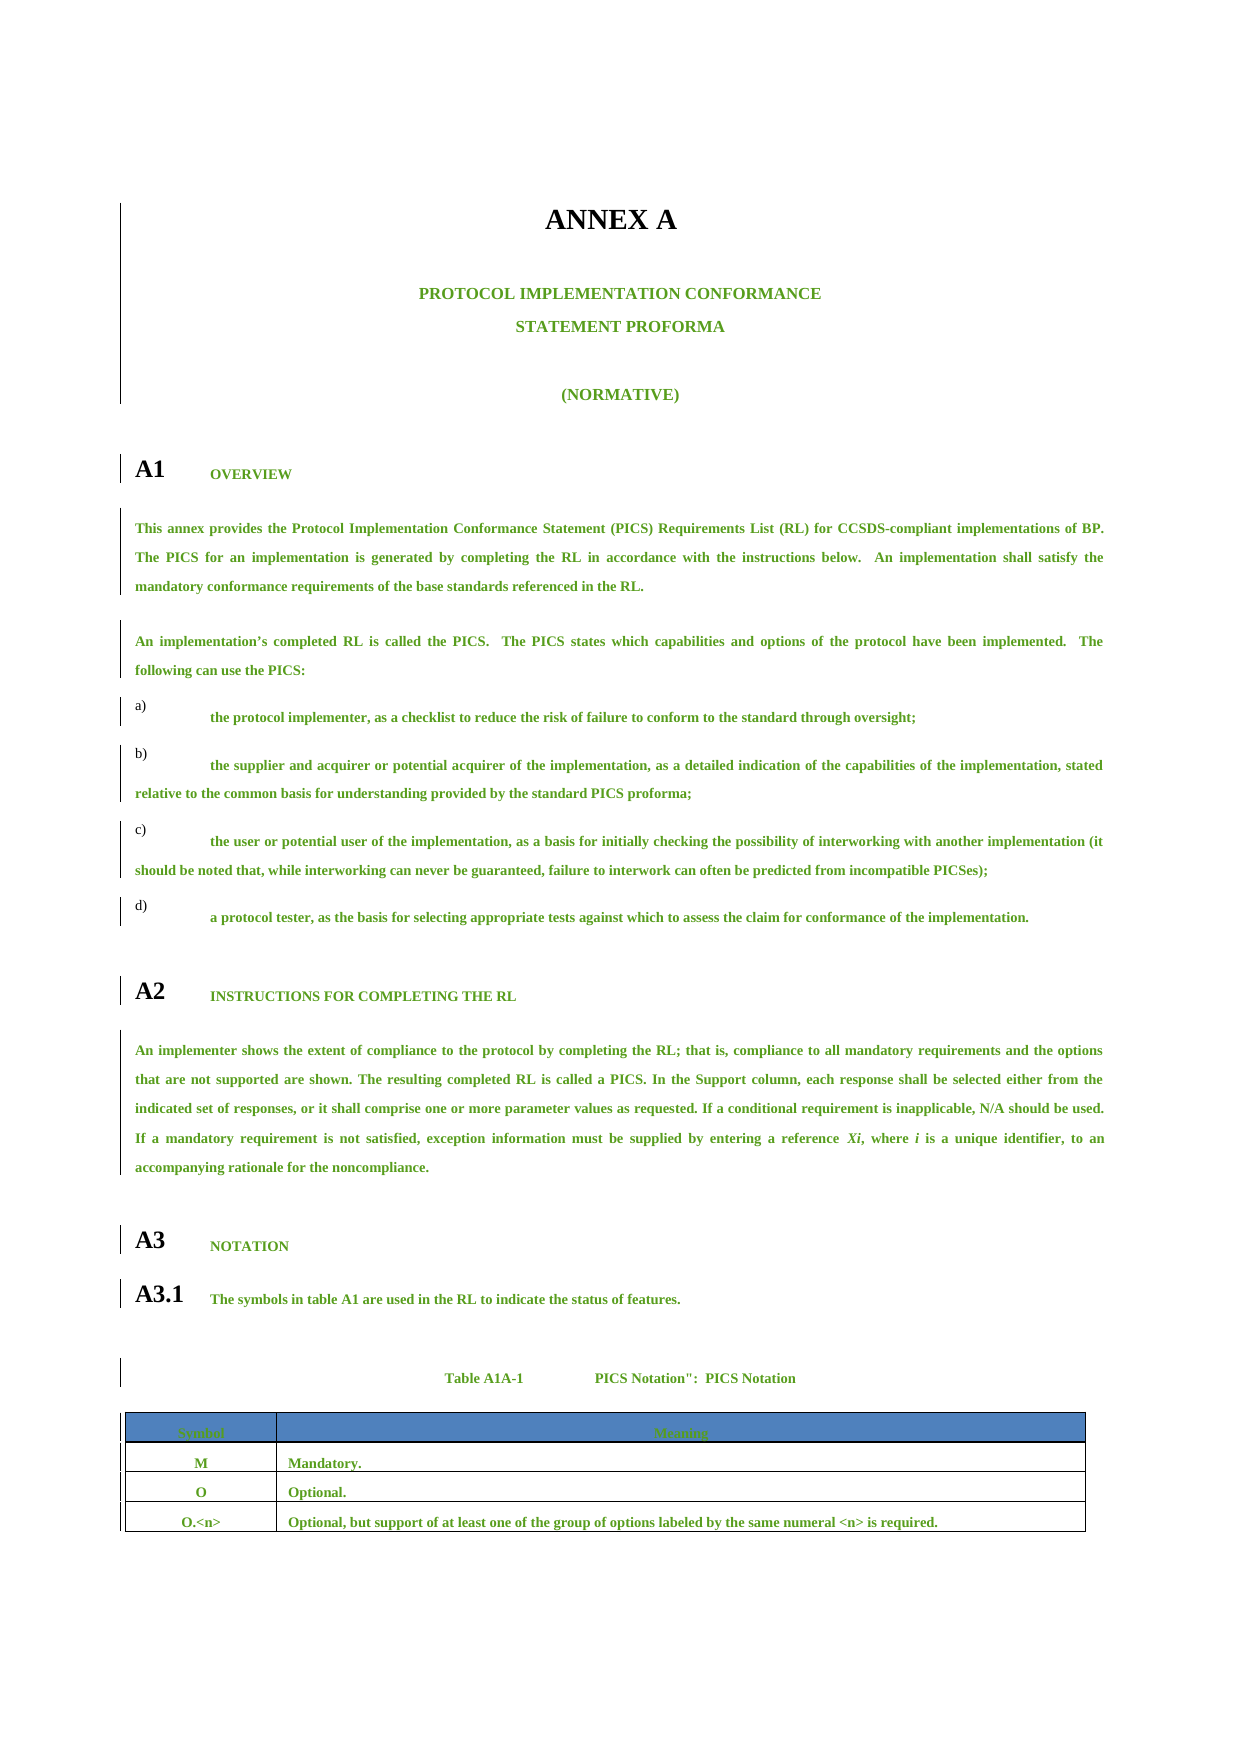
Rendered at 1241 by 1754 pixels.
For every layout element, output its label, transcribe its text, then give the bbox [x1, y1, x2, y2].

text This annex provides the Protocol Implementation Conformance Statement (PICS) Requirements List (RL) for CCSDS-compliant implementations of BP. The PICS for an implementation is generated by completing the RL in accordance with the instructions below. An implementation shall satisfy the mandatory conformance requirements of the base standards referenced in the RL. [135, 507, 1105, 595]
list NOTATION [135, 1225, 1105, 1254]
table_cell M [126, 1443, 276, 1471]
table_cell Optional, but support of at least one of the group of options labeled by the same numeral <n> is required. [277, 1502, 1085, 1531]
list PROTOCOL IMPLEMENTATION CONFORMANCE STATEMENT PROFORMA (NORMATIVE) [135, 202, 1105, 404]
table_cell O [126, 1472, 276, 1501]
list OVERVIEW [135, 454, 1105, 482]
text Table A1A-1 PICS Notation": PICS Notation [135, 1358, 1105, 1387]
list INSTRUCTIONS FOR COMPLETING THE RL [135, 976, 1105, 1004]
table_cell Mandatory. [277, 1443, 1085, 1471]
table_cell O.<n> [126, 1502, 276, 1531]
list The symbols in table A1 are used in the RL to indicate the status of features. [135, 1279, 1105, 1308]
list a protocol tester, as the basis for selecting appropriate tests against which to assess the claim for conformance of the implementation. [135, 897, 1105, 926]
text An implementer shows the extent of compliance to the protocol by completing the RL; that is, compliance to all mandatory requirements and the options that are not supported are shown. The resulting completed RL is called a PICS. In the Support column, each response shall be selected either from the indicated set of responses, or it shall comprise one or more parameter values as requested. If a conditional requirement is inapplicable, N/A should be used. If a mandatory requirement is not satisfied, exception information must be supplied by entering a reference Xi, where i is a unique identifier, to an accompanying rationale for the noncompliance. [135, 1029, 1105, 1175]
text An implementation’s completed RL is called the PICS. The PICS states which capabilities and options of the protocol have been implemented. The following can use the PICS: [135, 620, 1105, 678]
table_header Meaning [277, 1413, 1085, 1441]
list the protocol implementer, as a checklist to reduce the risk of failure to conform to the standard through oversight; [135, 697, 1105, 726]
list the user or potential user of the implementation, as a basis for initially checking the possibility of interworking with another implementation (it should be noted that, while interworking can never be guaranteed, failure to interwork can often be predicted from incompatible PICSes); [135, 821, 1105, 878]
list the supplier and acquirer or potential acquirer of the implementation, as a detailed indication of the capabilities of the implementation, stated relative to the common basis for understanding provided by the standard PICS proforma; [135, 744, 1105, 802]
table_header Symbol [126, 1413, 276, 1441]
table_cell Optional. [277, 1472, 1085, 1501]
